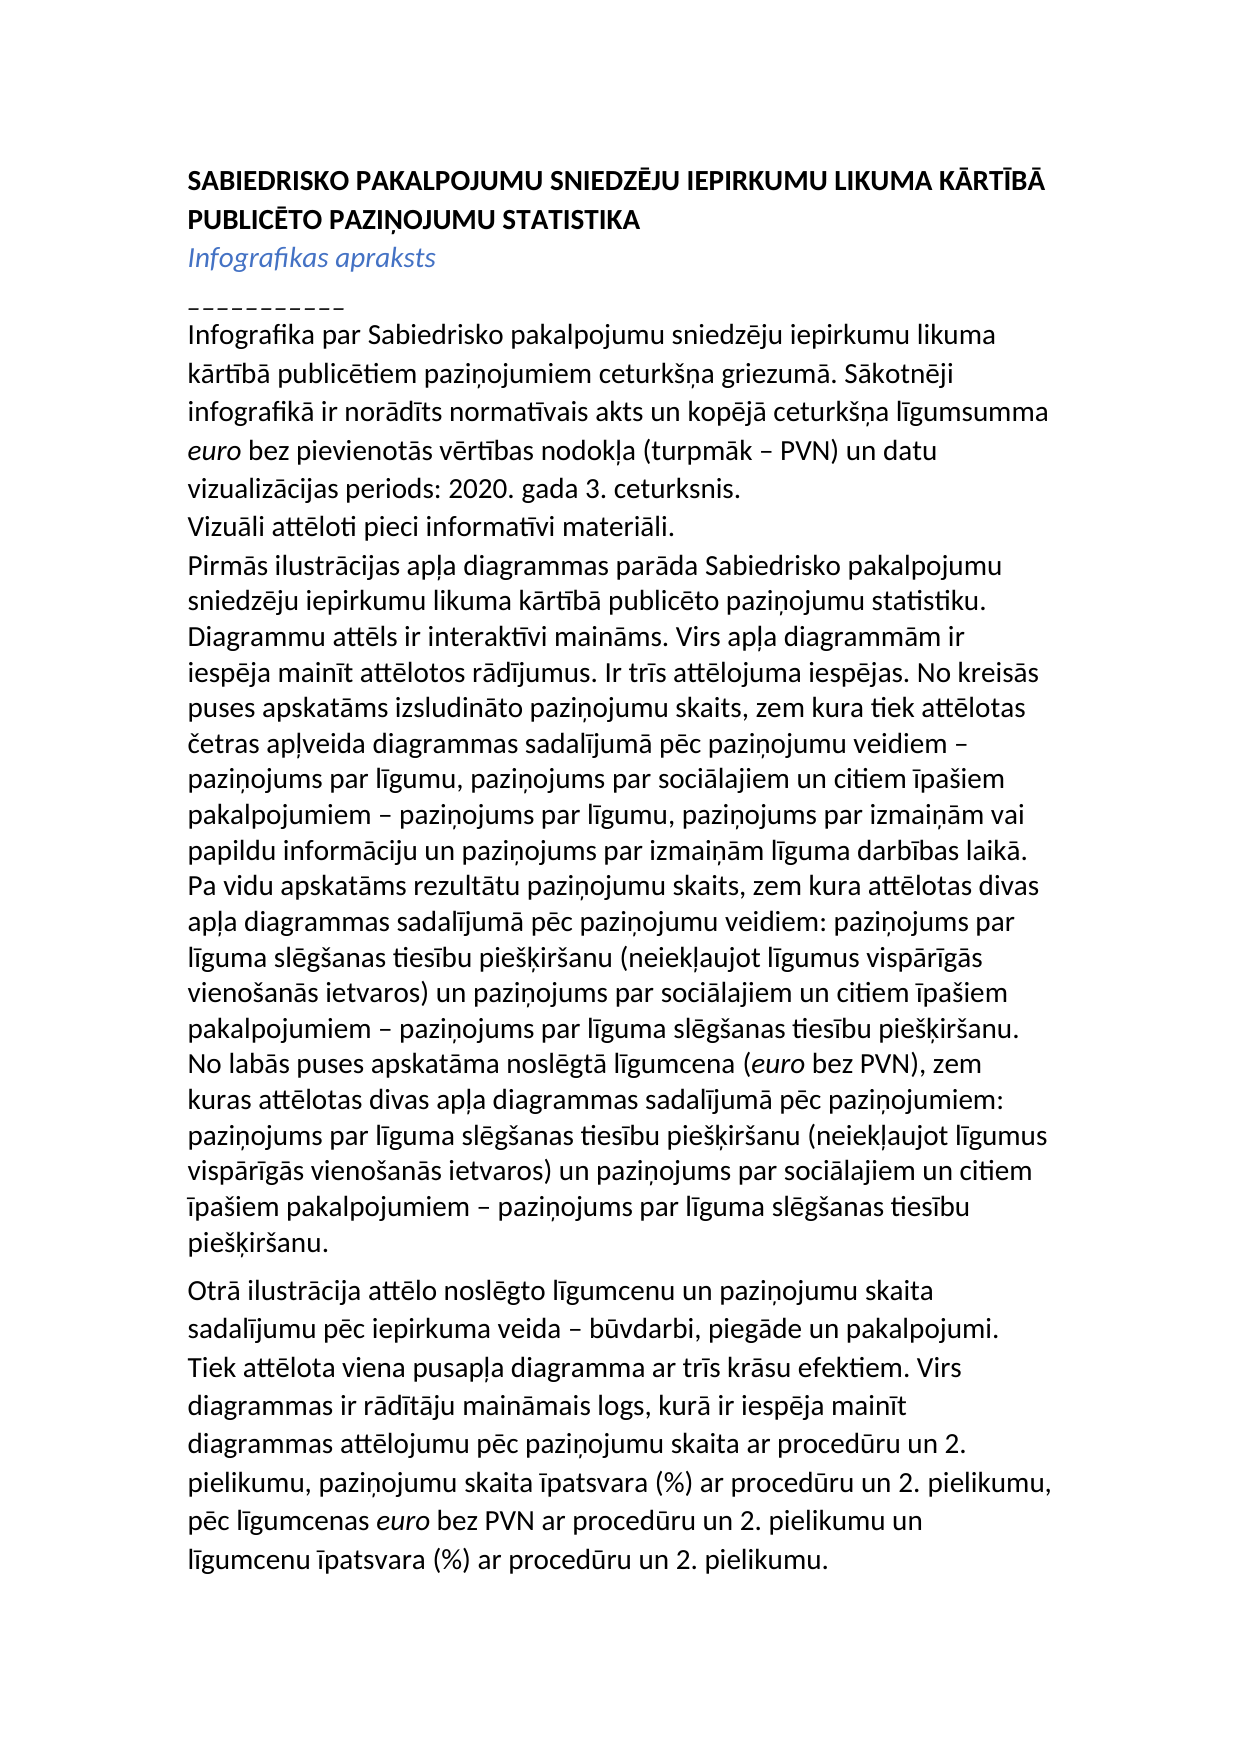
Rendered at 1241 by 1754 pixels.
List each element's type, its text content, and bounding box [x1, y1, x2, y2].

text Infografikas apraksts [187, 239, 1053, 275]
text Pirmās ilustrācijas apļa diagrammas parāda Sabiedrisko pakalpojumu sniedzēju iepirkumu likuma kārtībā publicēto paziņojumu statistiku. Diagrammu attēls ir interaktīvi maināms. Virs apļa diagrammām ir iespēja mainīt attēlotos rādījumus. Ir trīs attēlojuma iespējas. No kreisās puses apskatāms izsludināto paziņojumu skaits, zem kura tiek attēlotas četras apļveida diagrammas sadalījumā pēc paziņojumu veidiem – paziņojums par līgumu, paziņojums par sociālajiem un citiem īpašiem pakalpojumiem – paziņojums par līgumu, paziņojums par izmaiņām vai papildu informāciju un paziņojums par izmaiņām līguma darbības laikā. Pa vidu apskatāms rezultātu paziņojumu skaits, zem kura attēlotas divas apļa diagrammas sadalījumā pēc paziņojumu veidiem: paziņojums par līguma slēgšanas tiesību piešķiršanu (neiekļaujot līgumus vispārīgās vienošanās ietvaros) un paziņojums par sociālajiem un citiem īpašiem pakalpojumiem – paziņojums par līguma slēgšanas tiesību piešķiršanu. No labās puses apskatāma noslēgtā līgumcena (euro bez PVN), zem kuras attēlotas divas apļa diagrammas sadalījumā pēc paziņojumiem: paziņojums par līguma slēgšanas tiesību piešķiršanu (neiekļaujot līgumus vispārīgās vienošanās ietvaros) un paziņojums par sociālajiem un citiem īpašiem pakalpojumiem – paziņojums par līguma slēgšanas tiesību piešķiršanu. [187, 547, 1053, 1259]
text SABIEDRISKO PAKALPOJUMU SNIEDZĒJU IEPIRKUMU LIKUMA KĀRTĪBĀ PUBLICĒTO PAZIŅOJUMU STATISTIKA [187, 162, 1053, 237]
text Vizuāli attēloti pieci informatīvi materiāli. [187, 508, 1053, 544]
text Otrā ilustrācija attēlo noslēgto līgumcenu un paziņojumu skaita sadalījumu pēc iepirkuma veida – būvdarbi, piegāde un pakalpojumi. Tiek attēlota viena pusapļa diagramma ar trīs krāsu efektiem. Virs diagrammas ir rādītāju maināmais logs, kurā ir iespēja mainīt diagrammas attēlojumu pēc paziņojumu skaita ar procedūru un 2. pielikumu, paziņojumu skaita īpatsvara (%) ar procedūru un 2. pielikumu, pēc līgumcenas euro bez PVN ar procedūru un 2. pielikumu un līgumcenu īpatsvara (%) ar procedūru un 2. pielikumu. [187, 1272, 1053, 1577]
text Infografika par Sabiedrisko pakalpojumu sniedzēju iepirkumu likuma kārtībā publicētiem paziņojumiem ceturkšņa griezumā. Sākotnēji infografikā ir norādīts normatīvais akts un kopējā ceturkšņa līgumsumma euro bez pievienotās vērtības nodokļa (turpmāk – PVN) un datu vizualizācijas periods: 2020. gada 3. ceturksnis. [187, 316, 1053, 506]
text ___________ [187, 278, 1053, 313]
